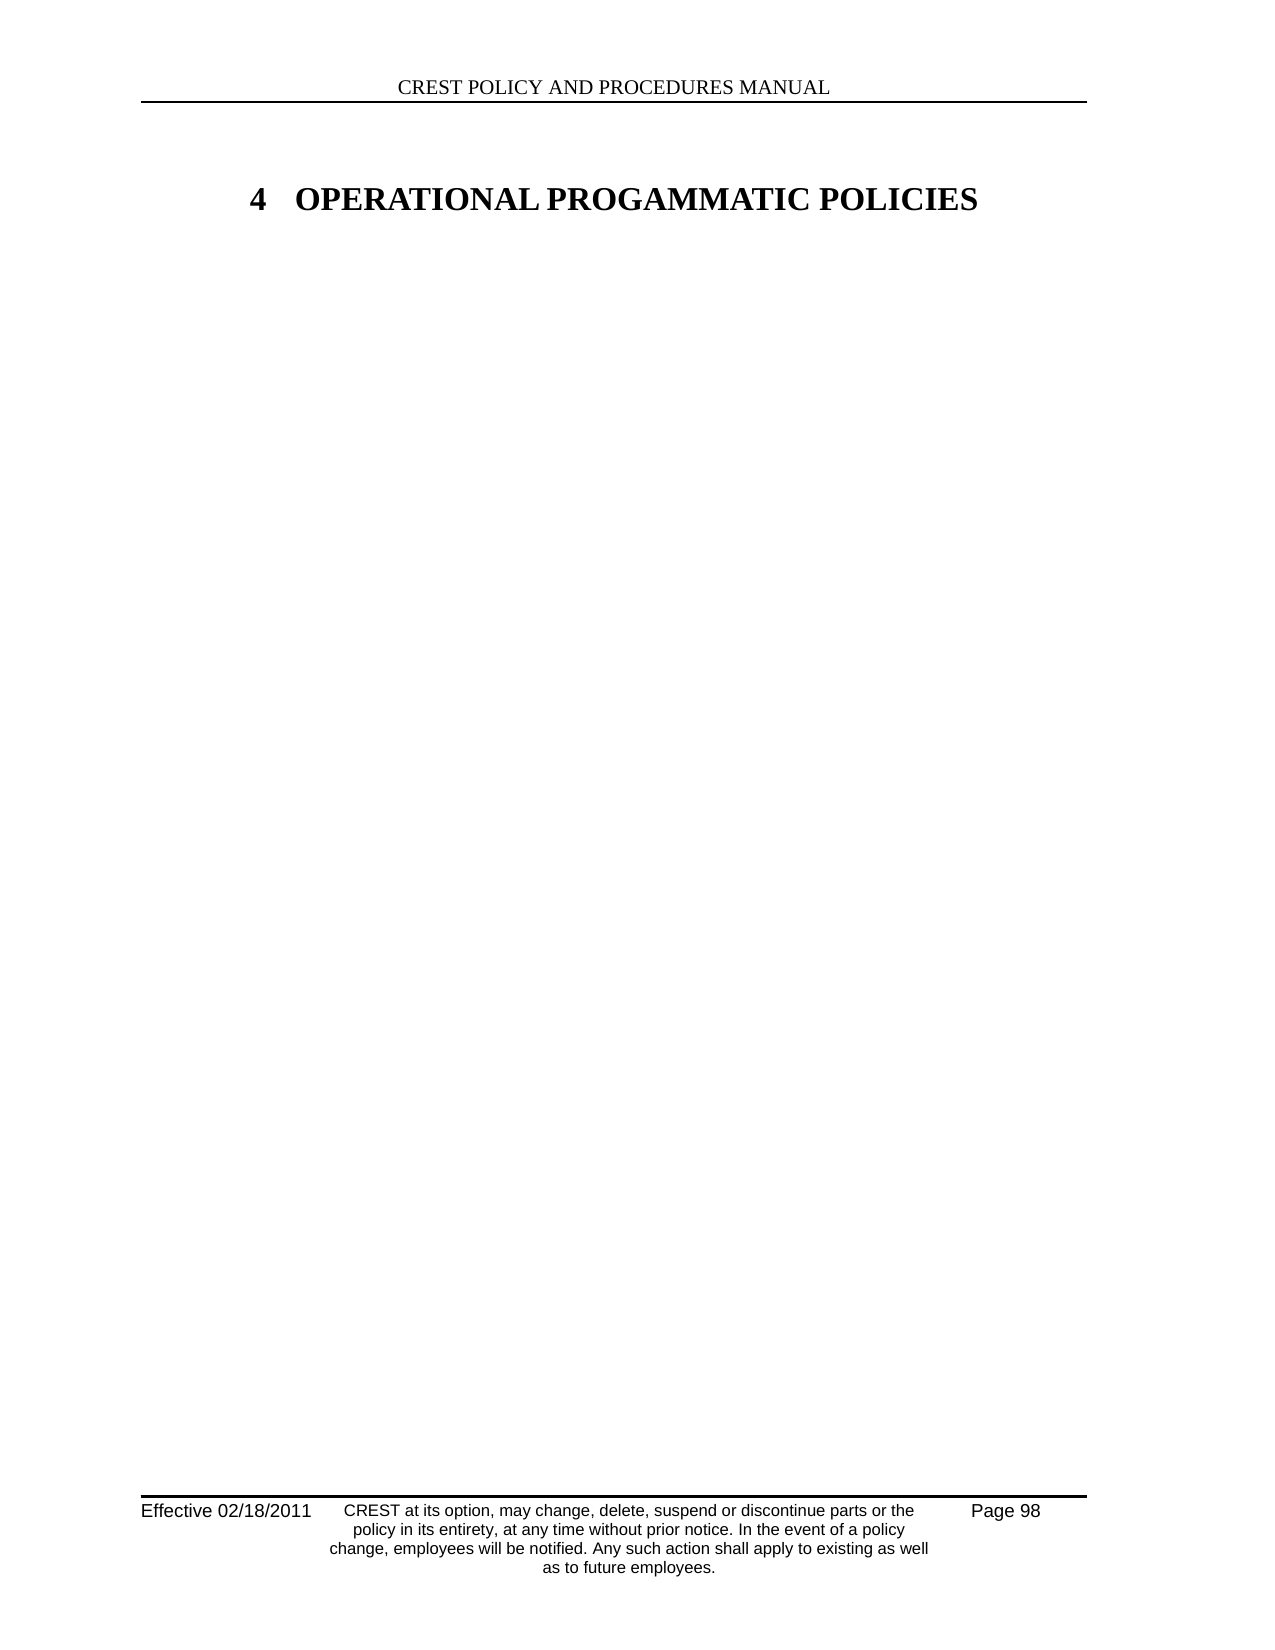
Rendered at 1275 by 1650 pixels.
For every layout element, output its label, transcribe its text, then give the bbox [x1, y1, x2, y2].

subtitle OPERATIONAL PROGAMMATIC POLICIES [141, 179, 1087, 217]
